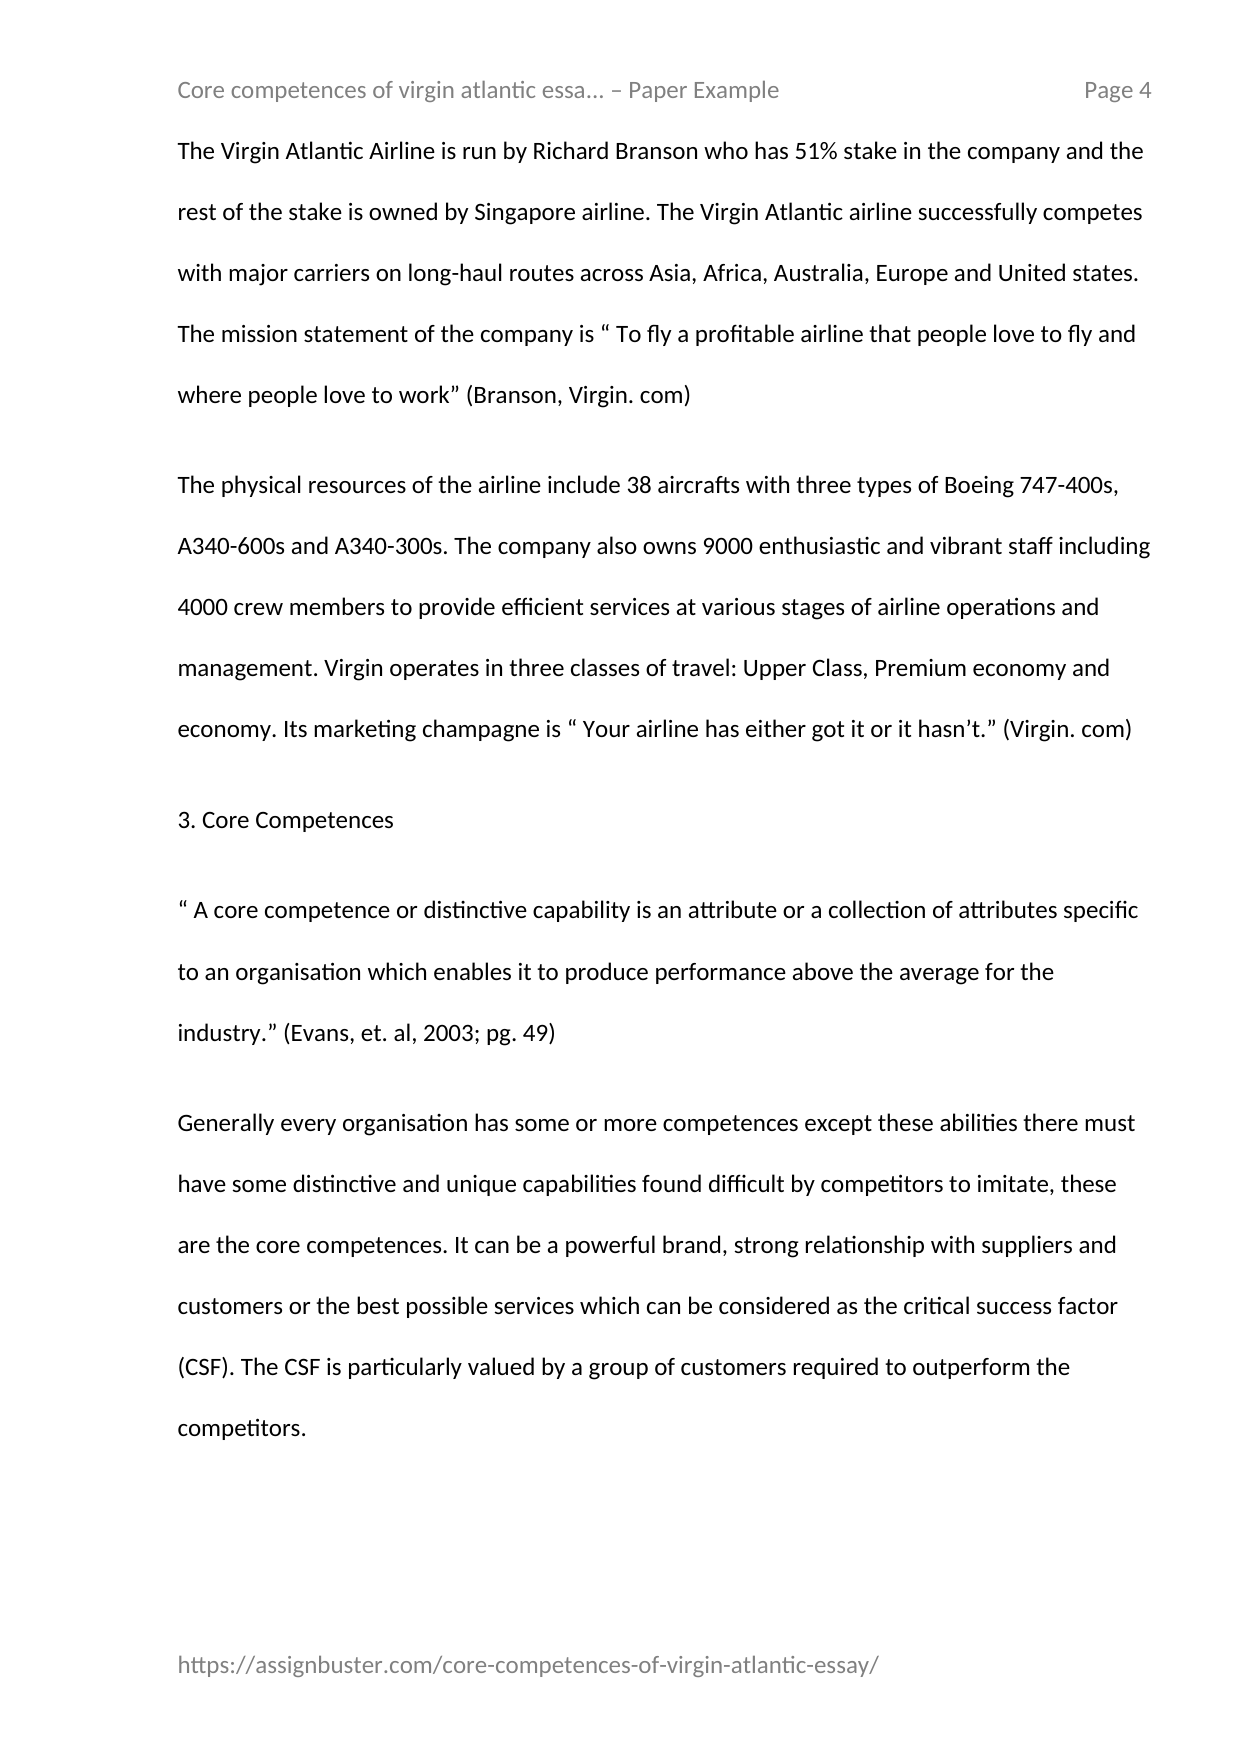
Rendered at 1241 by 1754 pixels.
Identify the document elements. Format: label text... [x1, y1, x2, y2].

text Generally every organisation has some or more competences except these abilities there must have some distinctive and unique capabilities found difficult by competitors to imitate, these are the core competences. It can be a powerful brand, strong relationship with suppliers and customers or the best possible services which can be considered as the critical success factor (CSF). The CSF is particularly valued by a group of customers required to outperform the competitors. [177, 1107, 1152, 1443]
text The Virgin Atlantic Airline is run by Richard Branson who has 51% stake in the company and the rest of the stake is owned by Singapore airline. The Virgin Atlantic airline successfully competes with major carriers on long-haul routes across Asia, Africa, Australia, Europe and United states. The mission statement of the company is “ To fly a profitable airline that people love to fly and where people love to work” (Branson, Virgin. com) [177, 135, 1152, 409]
text 3. Core Competences [177, 804, 1152, 835]
text The physical resources of the airline include 38 aircrafts with three types of Boeing 747-400s, A340-600s and A340-300s. The company also owns 9000 enthusiastic and vibrant staff including 4000 crew members to provide efficient services at various stages of airline operations and management. Virgin operates in three classes of travel: Upper Class, Premium economy and economy. Its marketing champagne is “ Your airline has either got it or it hasn’t.” (Virgin. com) [177, 469, 1152, 744]
text “ A core competence or distinctive capability is an attribute or a collection of attributes specific to an organisation which enables it to produce performance above the average for the industry.” (Evans, et. al, 2003; pg. 49) [177, 895, 1152, 1047]
